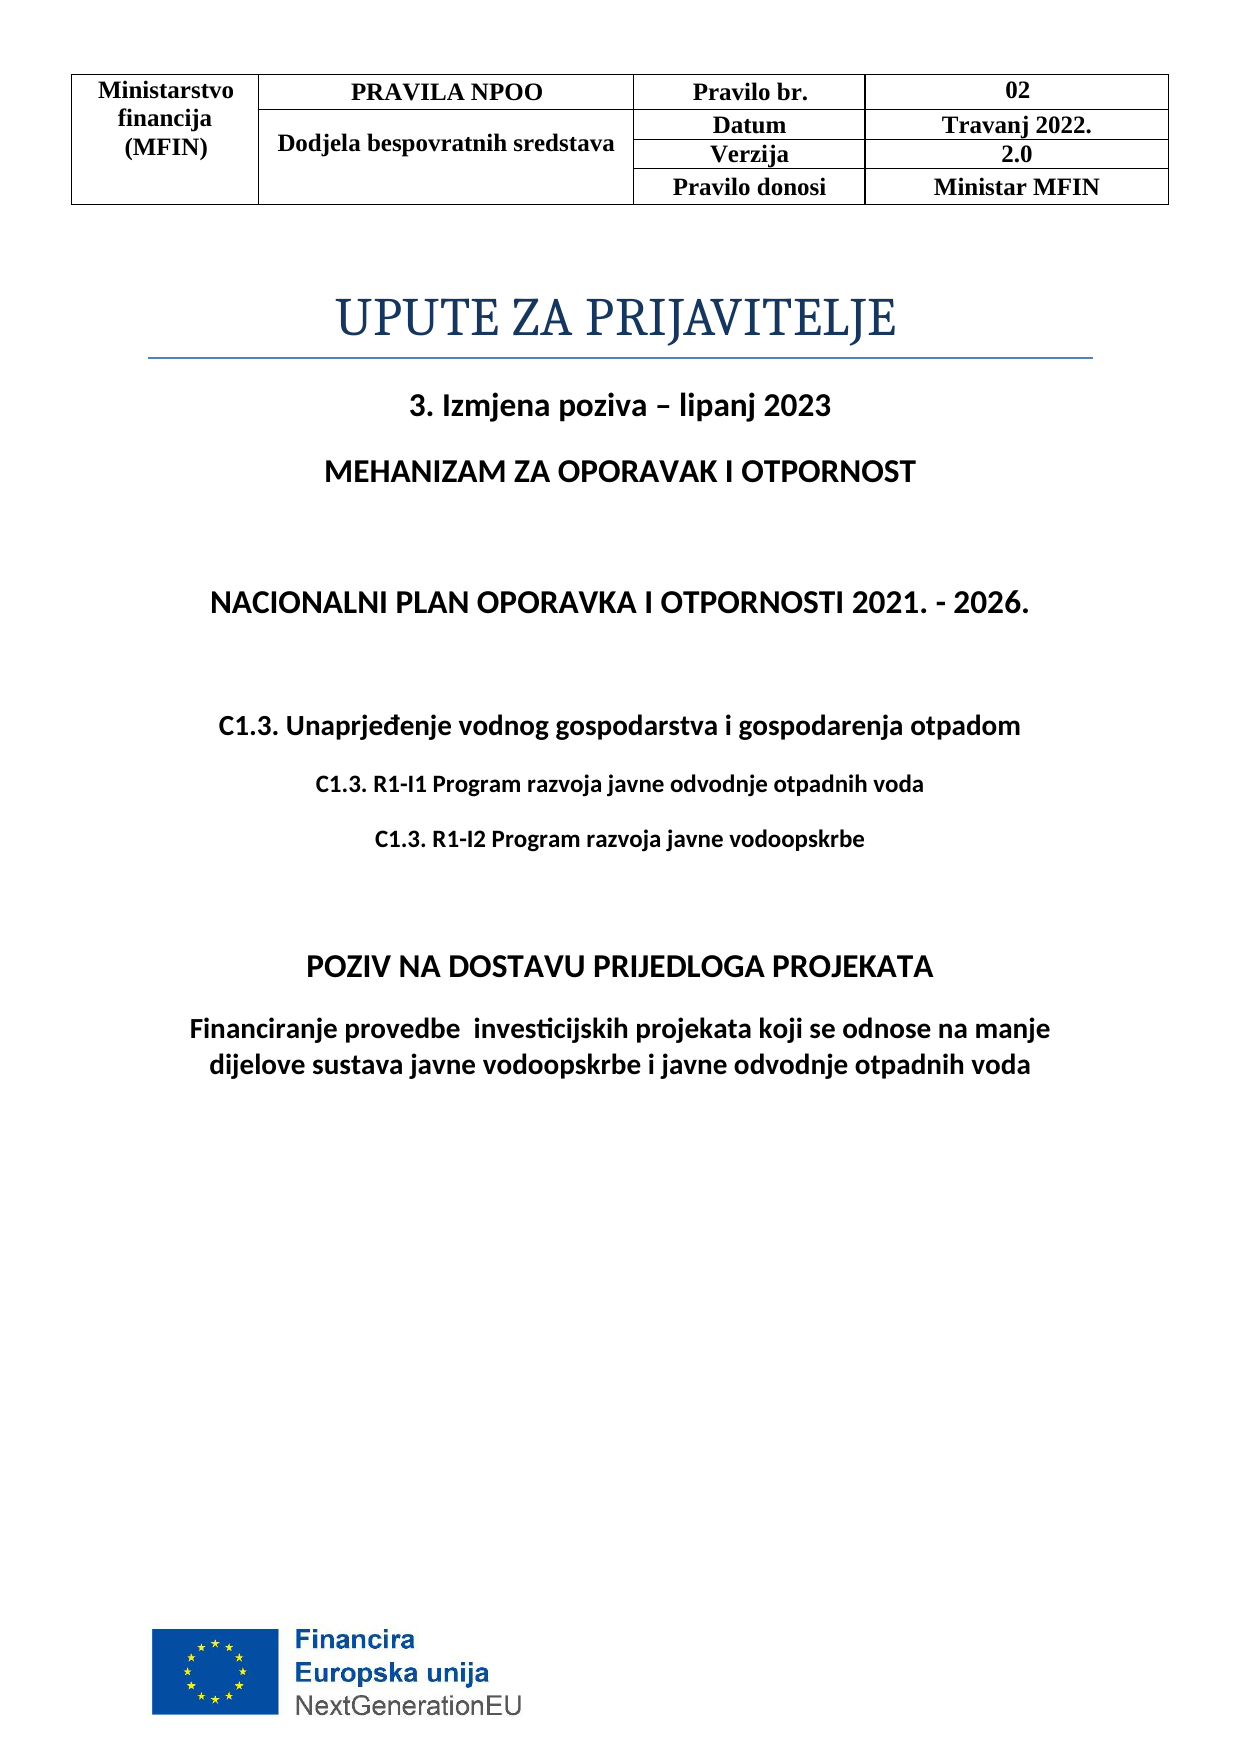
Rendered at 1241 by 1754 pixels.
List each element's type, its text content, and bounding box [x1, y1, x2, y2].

text C1.3. R1-I1 Program razvoja javne odvodnje otpadnih voda [148, 768, 1093, 799]
text Financiranje provedbe investicijskih projekata koji se odnose na manje dijelove sustava javne vodoopskrbe i javne odvodnje otpadnih voda [148, 1011, 1093, 1082]
text POZIV NA DOSTAVU PRIJEDLOGA PROJEKATA [148, 945, 1093, 986]
text UPUTE ZA PRIJAVITELJE [148, 286, 1093, 357]
text 3. Izmjena poziva – lipanj 2023 [148, 384, 1093, 425]
text C1.3. Unaprjeđenje vodnog gospodarstva i gospodarenja otpadom [148, 707, 1093, 743]
text NACIONALNI PLAN OPORAVKA I OTPORNOSTI 2021. - 2026. [148, 581, 1093, 622]
text MEHANIZAM ZA OPORAVAK I OTPORNOST [148, 450, 1093, 490]
text C1.3. R1-I2 Program razvoja javne vodoopskrbe [148, 824, 1093, 854]
